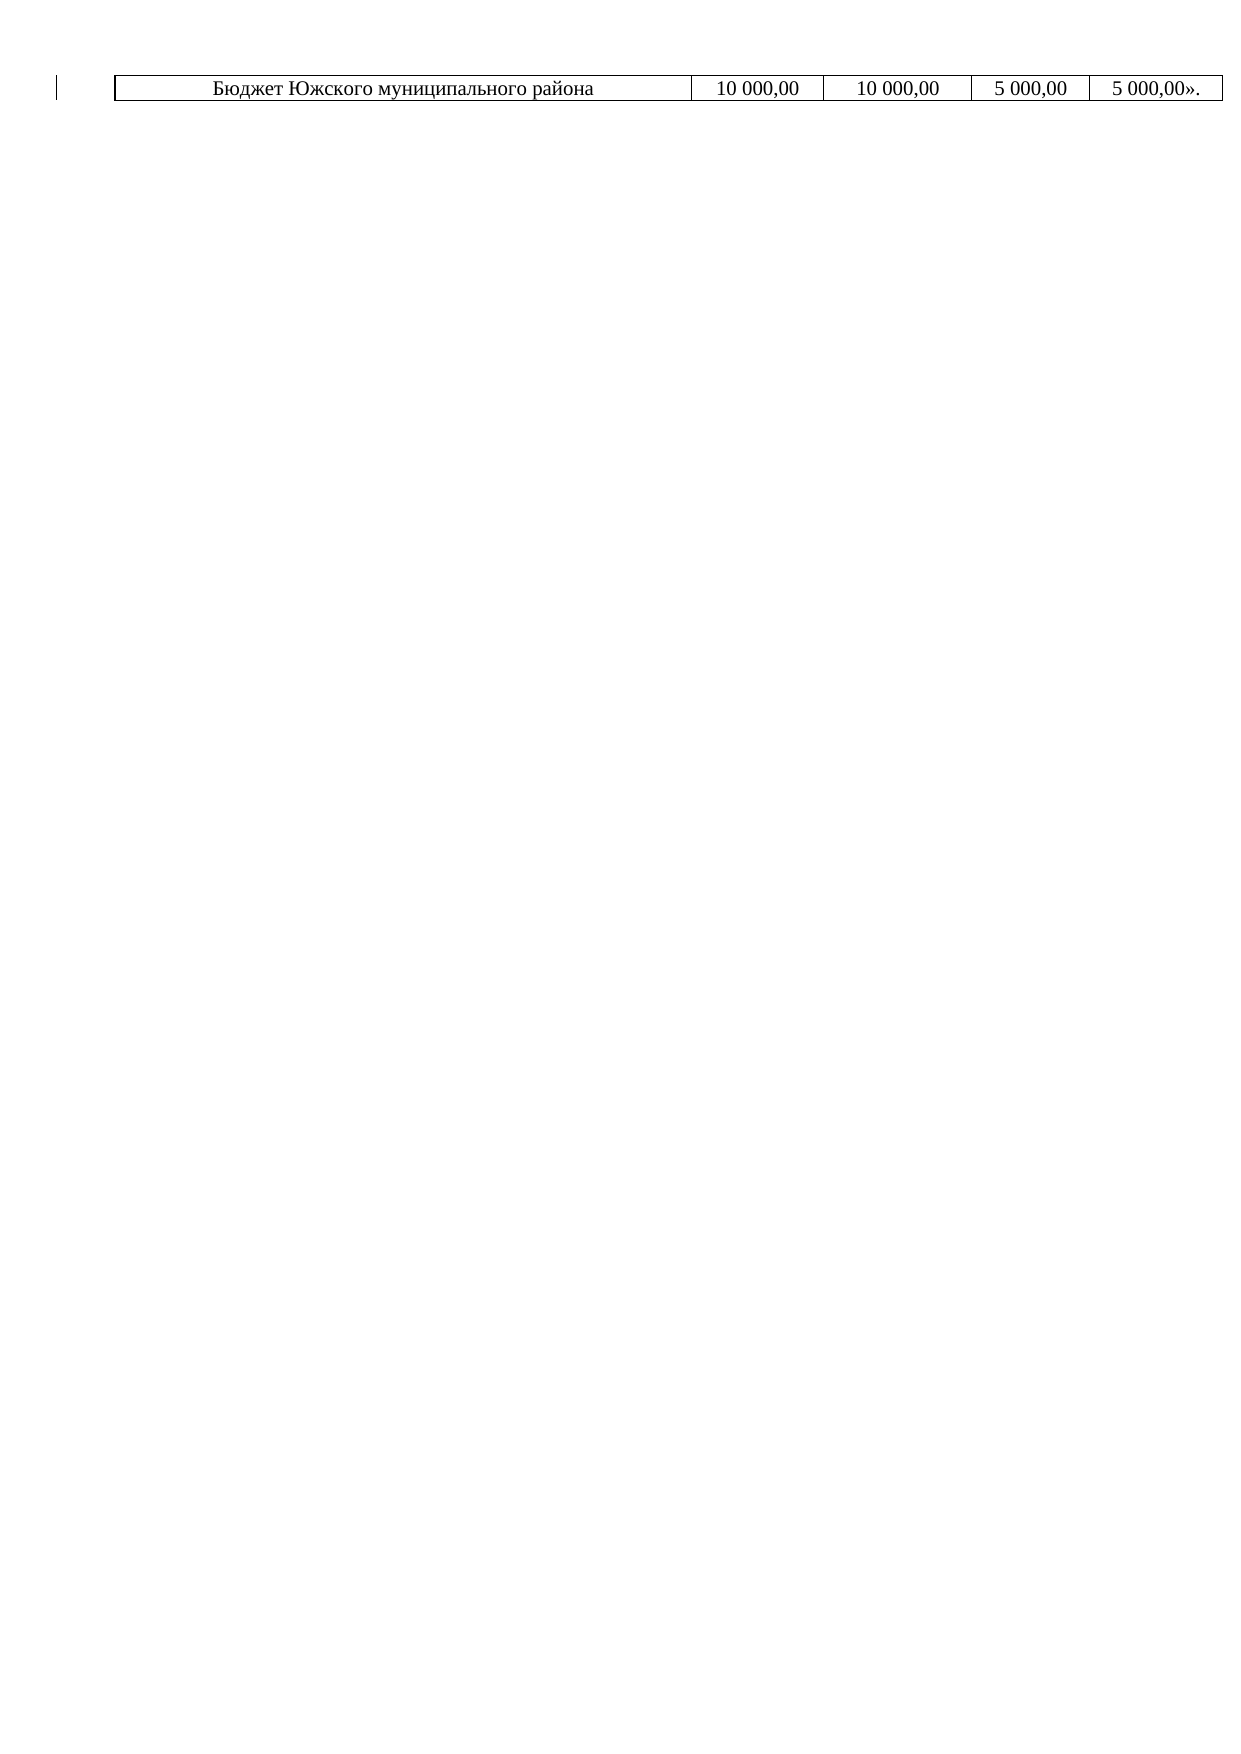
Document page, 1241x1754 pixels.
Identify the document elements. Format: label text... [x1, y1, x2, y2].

table_cell 10 000,00 [692, 76, 823, 100]
table_cell 5 000,00 [972, 76, 1089, 100]
table_cell 10 000,00 [824, 76, 971, 100]
table_cell 5 000,00». [1090, 76, 1222, 100]
table_cell Бюджет Южского муниципального района [116, 76, 691, 100]
